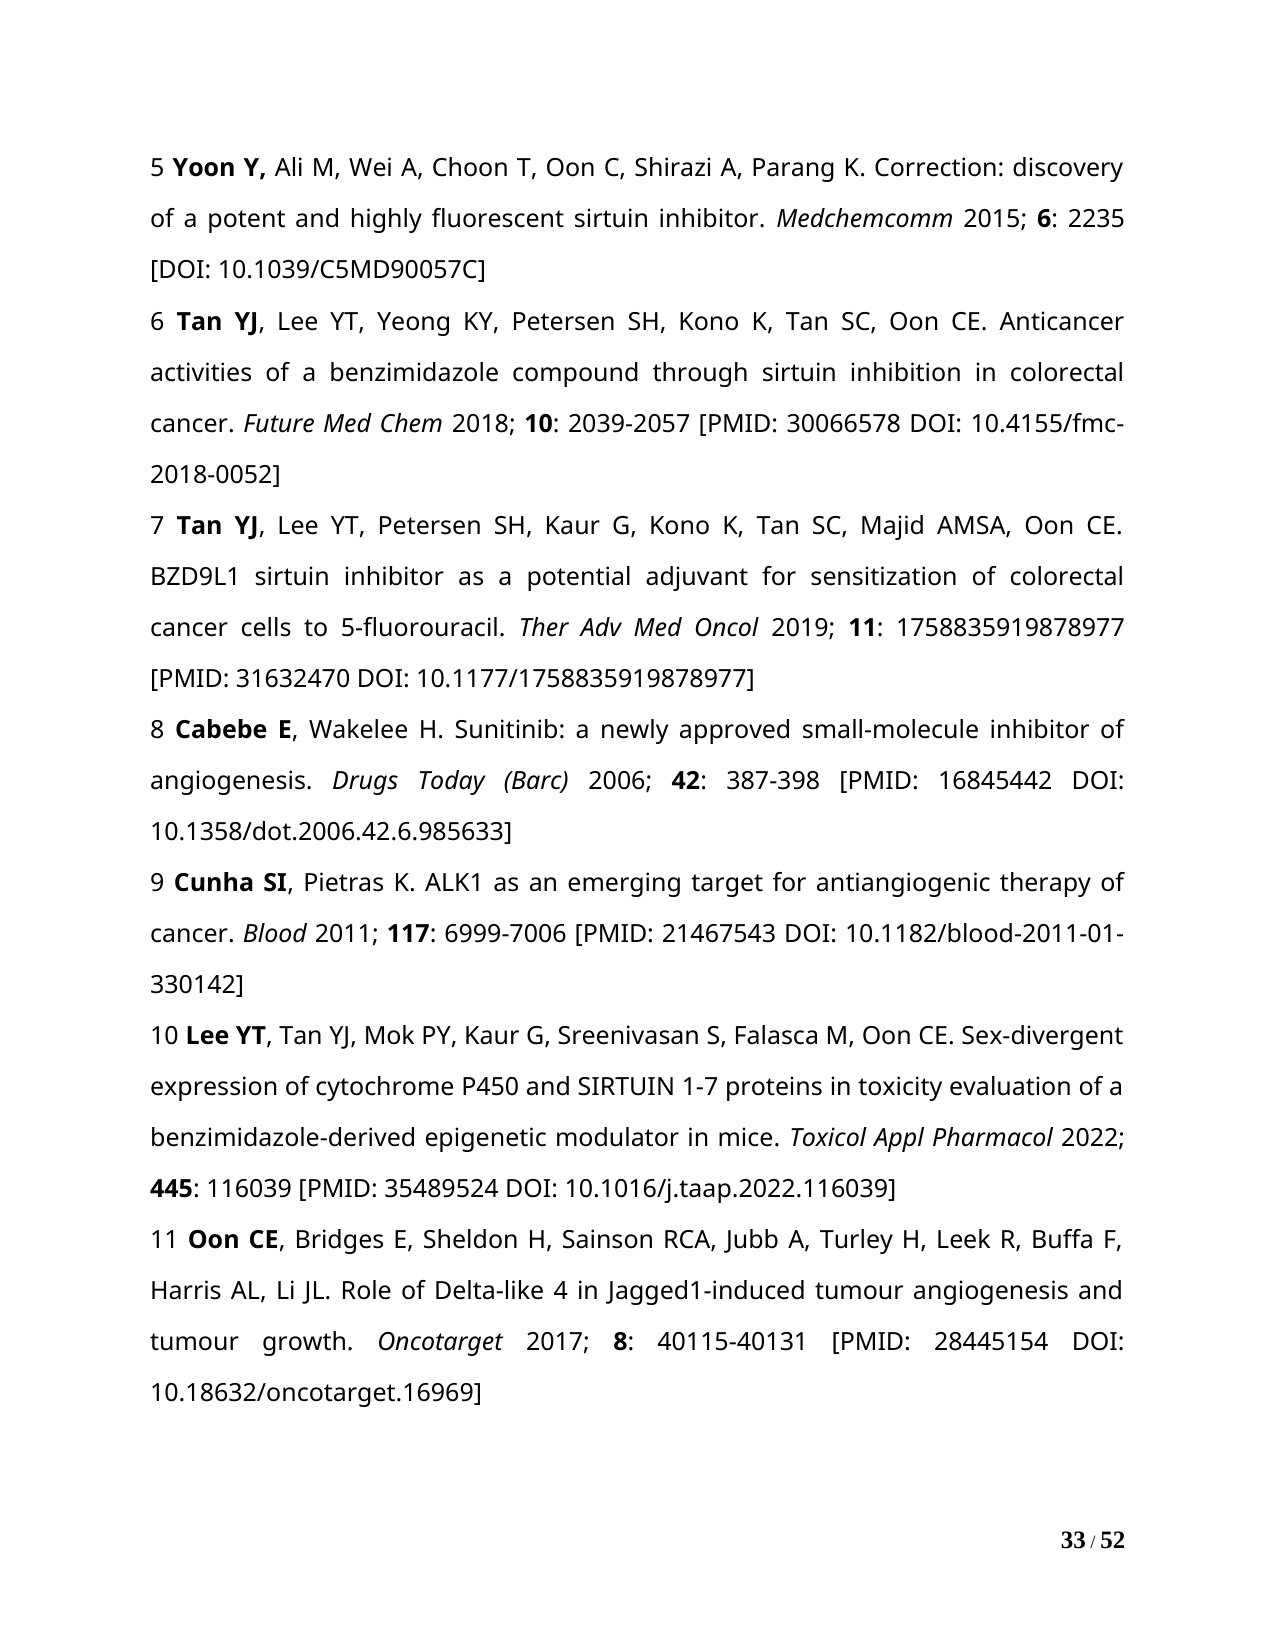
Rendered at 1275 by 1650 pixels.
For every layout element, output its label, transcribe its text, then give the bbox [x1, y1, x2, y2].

text 6 Tan YJ, Lee YT, Yeong KY, Petersen SH, Kono K, Tan SC, Oon CE. Anticancer activities of a benzimidazole compound through sirtuin inhibition in colorectal cancer. Future Med Chem 2018; 10: 2039-2057 [PMID: 30066578 DOI: 10.4155/fmc-2018-0052] [150, 303, 1125, 490]
text 9 Cunha SI, Pietras K. ALK1 as an emerging target for antiangiogenic therapy of cancer. Blood 2011; 117: 6999-7006 [PMID: 21467543 DOI: 10.1182/blood-2011-01-330142] [150, 864, 1125, 1001]
text 8 Cabebe E, Wakelee H. Sunitinib: a newly approved small-molecule inhibitor of angiogenesis. Drugs Today (Barc) 2006; 42: 387-398 [PMID: 16845442 DOI: 10.1358/dot.2006.42.6.985633] [150, 711, 1125, 848]
text 11 Oon CE, Bridges E, Sheldon H, Sainson RCA, Jubb A, Turley H, Leek R, Buffa F, Harris AL, Li JL. Role of Delta-like 4 in Jagged1-induced tumour angiogenesis and tumour growth. Oncotarget 2017; 8: 40115-40131 [PMID: 28445154 DOI: 10.18632/oncotarget.16969] [150, 1222, 1125, 1409]
text 5 Yoon Y, Ali M, Wei A, Choon T, Oon C, Shirazi A, Parang K. Correction: discovery of a potent and highly fluorescent sirtuin inhibitor. Medchemcomm 2015; 6: 2235 [DOI: 10.1039/C5MD90057C] [150, 150, 1125, 286]
text 7 Tan YJ, Lee YT, Petersen SH, Kaur G, Kono K, Tan SC, Majid AMSA, Oon CE. BZD9L1 sirtuin inhibitor as a potential adjuvant for sensitization of colorectal cancer cells to 5-fluorouracil. Ther Adv Med Oncol 2019; 11: 1758835919878977 [PMID: 31632470 DOI: 10.1177/1758835919878977] [150, 507, 1125, 694]
text 10 Lee YT, Tan YJ, Mok PY, Kaur G, Sreenivasan S, Falasca M, Oon CE. Sex-divergent expression of cytochrome P450 and SIRTUIN 1-7 proteins in toxicity evaluation of a benzimidazole-derived epigenetic modulator in mice. Toxicol Appl Pharmacol 2022; 445: 116039 [PMID: 35489524 DOI: 10.1016/j.taap.2022.116039] [150, 1018, 1125, 1205]
